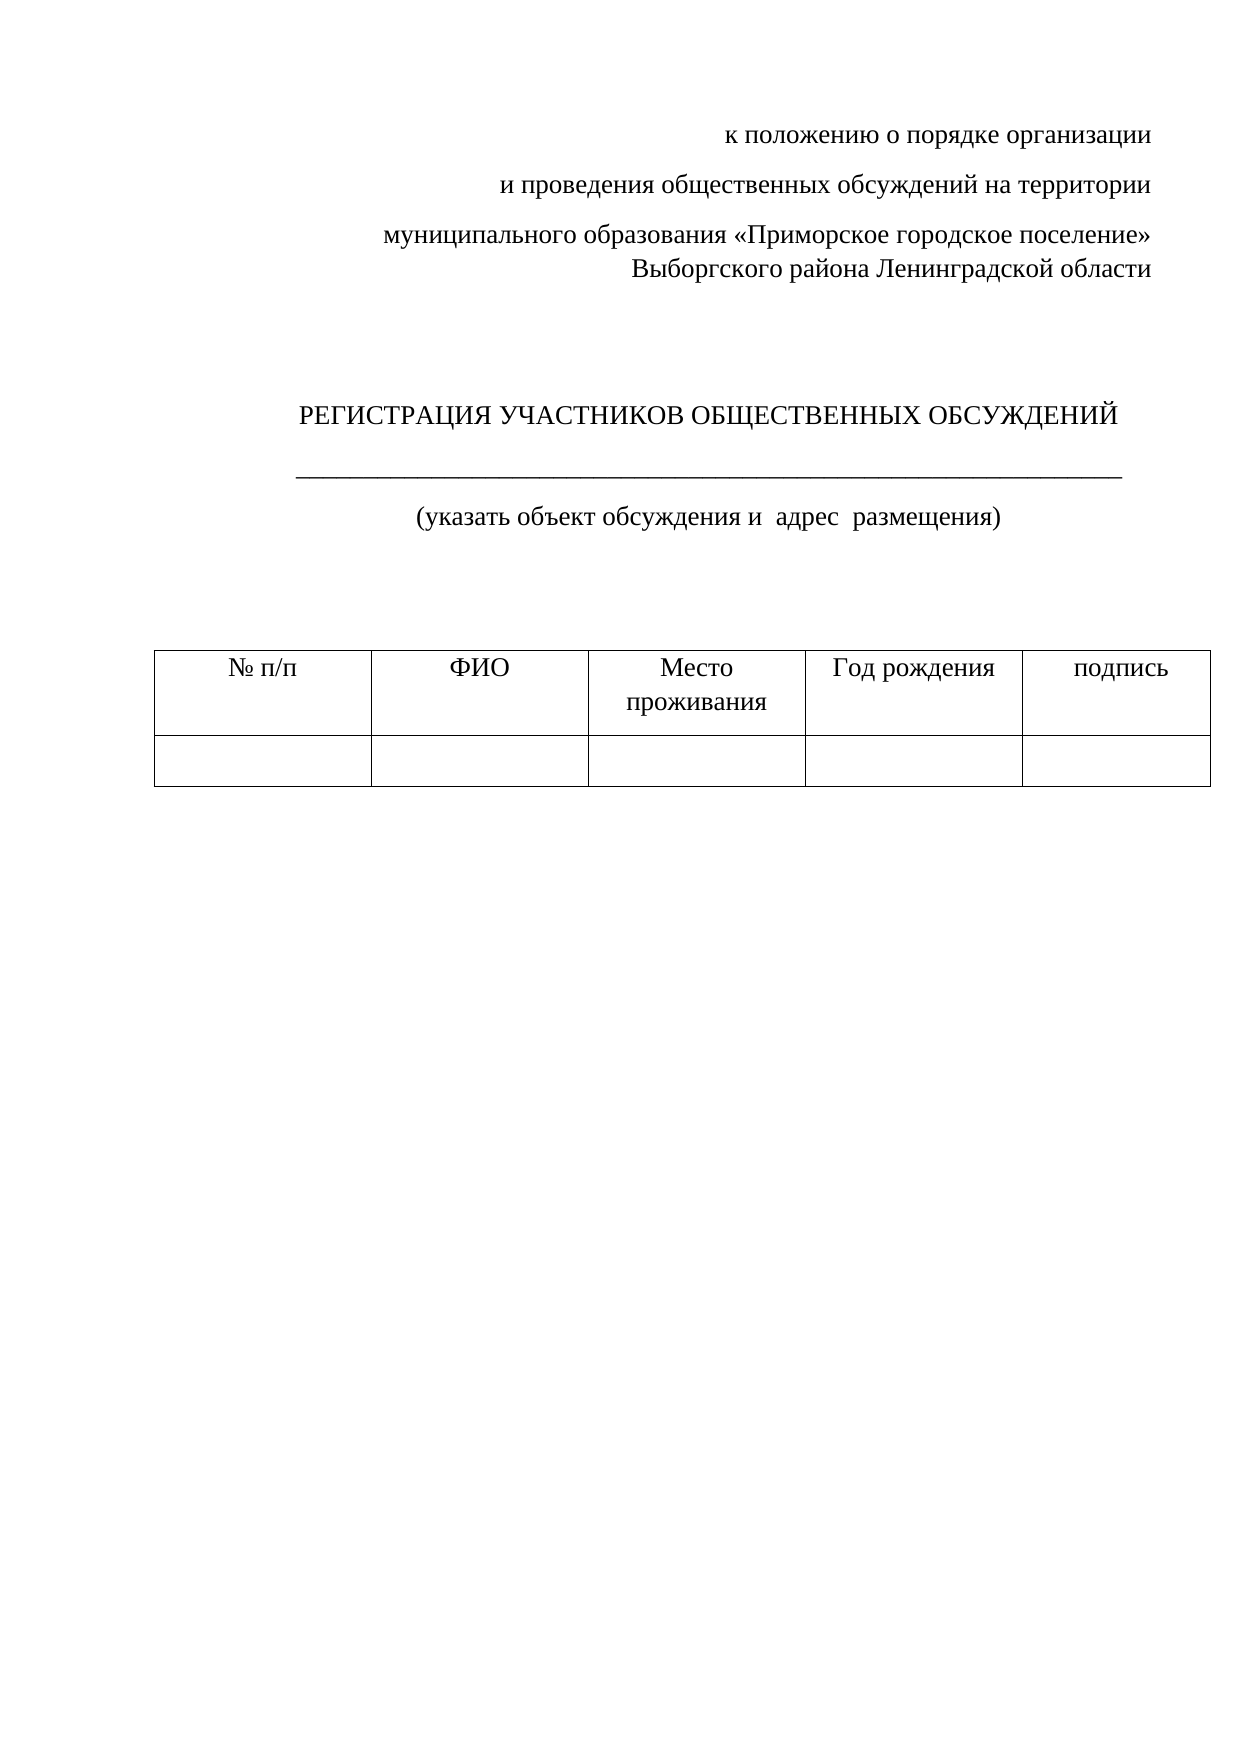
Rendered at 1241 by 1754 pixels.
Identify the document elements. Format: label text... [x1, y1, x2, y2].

table_cell [1023, 736, 1210, 786]
text к положению о порядке организации [177, 118, 1152, 149]
table_cell [806, 736, 1022, 786]
text муниципального образования «Приморское городское поселение» Выборгского района Ленинградской области [177, 218, 1152, 283]
table_header № п/п [155, 651, 371, 735]
text (указать объект обсуждения и адрес размещения) [177, 500, 1152, 531]
text _____________________________________________________________ [177, 449, 1152, 481]
table_header Место проживания [589, 651, 805, 735]
table_header ФИО [372, 651, 588, 735]
table_cell [372, 736, 588, 786]
text и проведения общественных обсуждений на территории [177, 168, 1152, 199]
table_cell [155, 736, 371, 786]
table_header подпись [1023, 651, 1210, 735]
text РЕГИСТРАЦИЯ УЧАСТНИКОВ ОБЩЕСТВЕННЫХ ОБСУЖДЕНИЙ [177, 399, 1152, 431]
table_cell [589, 736, 805, 786]
table_header Год рождения [806, 651, 1022, 735]
